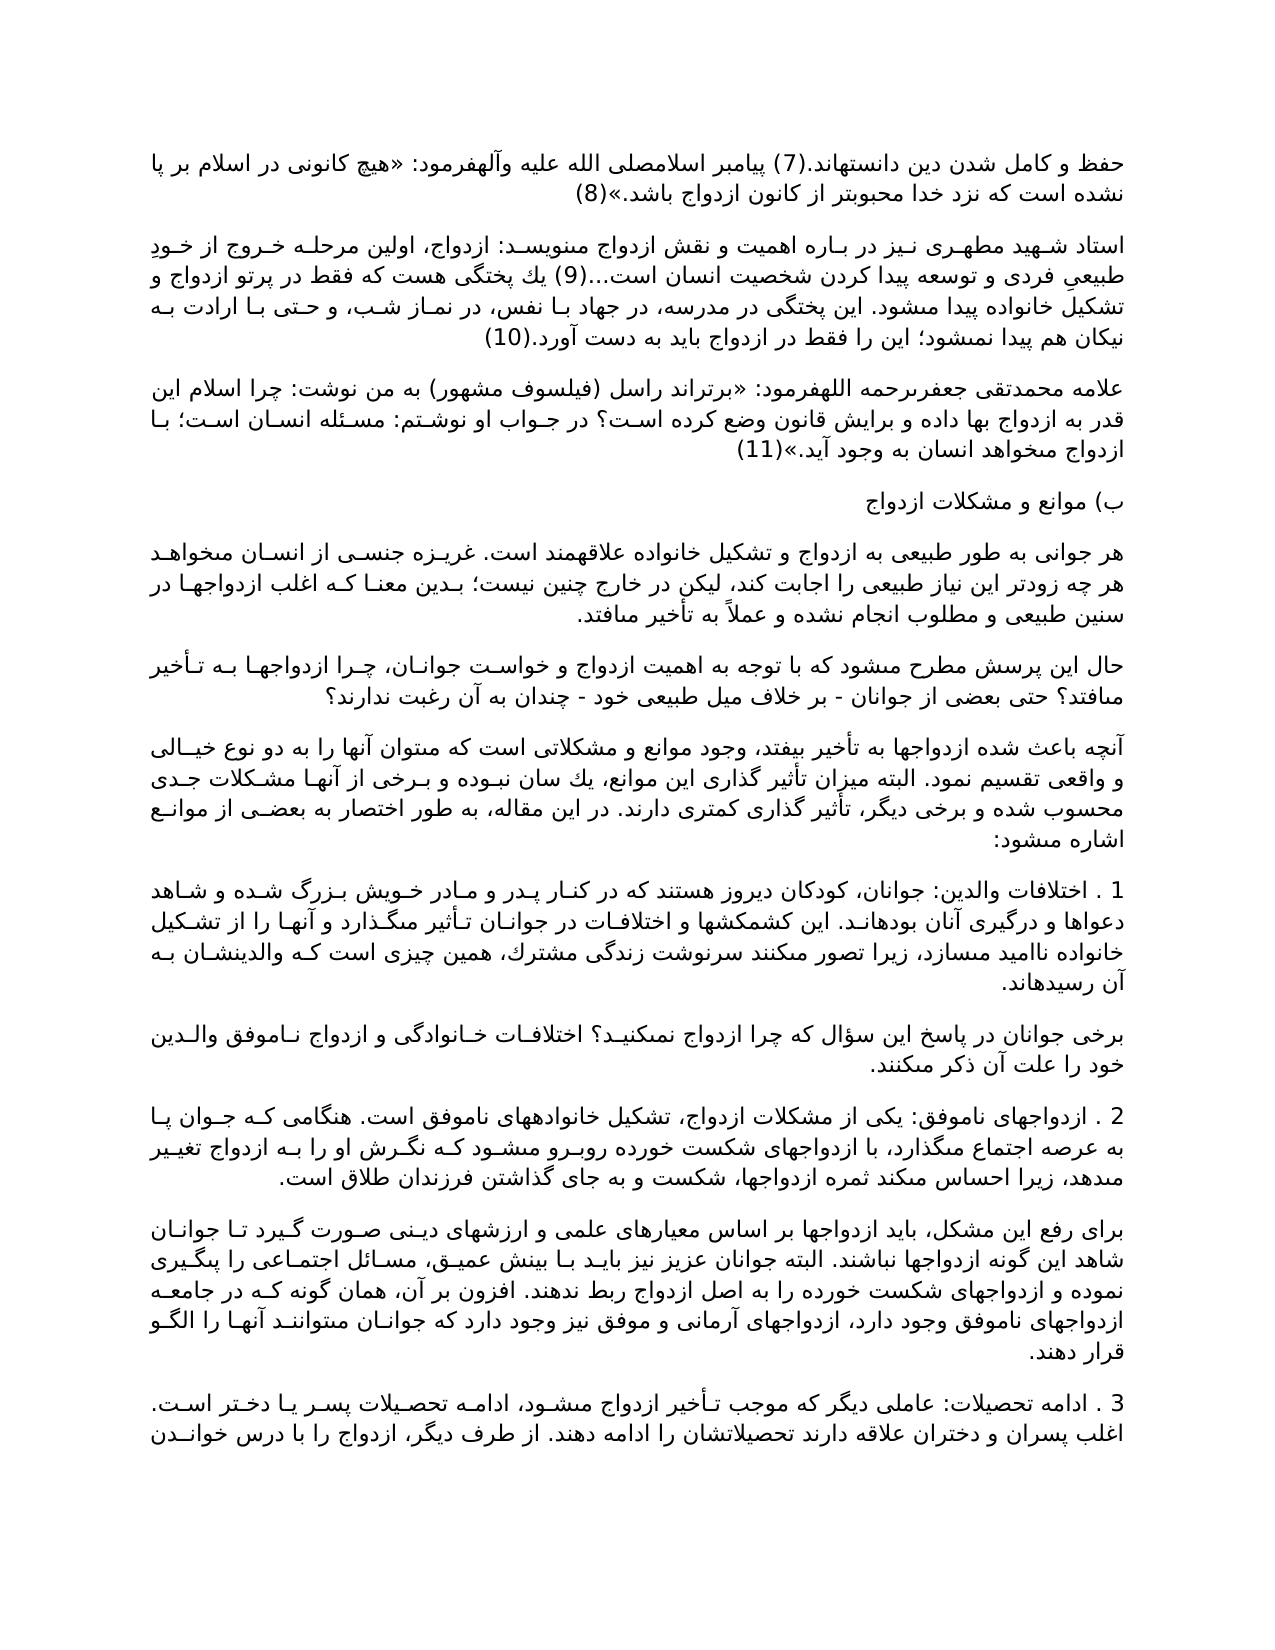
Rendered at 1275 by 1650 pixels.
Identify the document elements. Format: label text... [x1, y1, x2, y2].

text 1 . اختلافات والدين: جوانان، كودكان ديروز هستند كه در كنار پدر و مادر خويش بزرگ شده و شاهد دعواها و درگيرى آنان بوده‏اند. اين كشمكش‏ها و اختلافات در جوانان تأثير مى‏گذارد و آنها را از تشكيل خانواده نااميد مى‏سازد، زيرا تصور مى‏كنند سرنوشت زندگى مشترك، همين چيزى است كه والدينشان به آن رسيده‏اند. [150, 878, 1125, 996]
text علامه محمدتقى جعفرى‏رحمه الله‏فرمود: «برتراند راسل (فيلسوف مشهور) به من نوشت: چرا اسلام اين قدر به ازدواج بها داده و برايش قانون وضع كرده است؟ در جواب او نوشتم: مسئله انسان است؛ با ازدواج مى‏خواهد انسان به وجود آيد.»(11) [150, 375, 1125, 463]
text استاد شهيد مطهرى نيز در باره اهميت و نقش ازدواج مى‏نويسد: ازدواج، اولين مرحله خروج از خودِ طبيعىِ فردى و توسعه پيدا كردن شخصيت انسان است...(9) يك پختگى هست كه فقط در پرتو ازدواج و تشكيل خانواده پيدا مى‏شود. اين پختگى در مدرسه، در جهاد با نفس، در نماز شب، و حتى با ارادت به نيكان هم پيدا نمى‏شود؛ اين را فقط در ازدواج بايد به دست آورد.(10) [150, 232, 1125, 351]
text برخى جوانان در پاسخ اين سؤال كه چرا ازدواج نمى‏كنيد؟ اختلافات خانوادگى و ازدواج ناموفق والدين خود را علت آن ذكر مى‏كنند. [150, 1021, 1125, 1078]
text آنچه باعث شده ازدواج‏ها به تأخير بيفتد، وجود موانع و مشكلاتى است كه مى‏توان آنها را به دو نوع خيالى و واقعى تقسيم نمود. البته ميزان تأثير گذارى اين موانع، يك سان نبوده و برخى از آنها مشكلات جدى محسوب شده و برخى ديگر، تأثير گذارى كمترى دارند. در اين مقاله، به طور اختصار به بعضى از موانع اشاره مى‏شود: [150, 734, 1125, 853]
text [150, 150, 1125, 207]
text هر جوانى به طور طبيعى به ازدواج و تشكيل خانواده علاقه‏مند است. غريزه جنسى از انسان مى‏خواهد هر چه زودتر اين نياز طبيعى را اجابت كند، ليكن در خارج چنين نيست؛ بدين معنا كه اغلب ازدواج‏ها در سنين طبيعى و مطلوب انجام نشده و عملاً به تأخير مى‏افتد. [150, 539, 1125, 627]
text براى رفع اين مشكل، بايد ازدواج‏ها بر اساس معيارهاى علمى و ارزش‏هاى دينى صورت گيرد تا جوانان شاهد اين گونه ازدواج‏ها نباشند. البته جوانان عزيز نيز بايد با بينش عميق، مسائل اجتماعى را پى‏گيرى نموده و ازدواج‏هاى شكست خورده را به اصل ازدواج ربط ندهند. افزون بر آن، همان گونه كه در جامعه ازدواج‏هاى ناموفق وجود دارد، ازدواج‏هاى آرمانى و موفق نيز وجود دارد كه جوانان مى‏توانند آنها را الگو قرار دهند. [150, 1216, 1125, 1365]
text 2 . ازدواج‏هاى ناموفق: يكى از مشكلات ازدواج، تشكيل خانواده‏هاى ناموفق است. هنگامى كه جوان پا به عرصه اجتماع مى‏گذارد، با ازدواج‏هاى شكست خورده روبرو مى‏شود كه نگرش او را به ازدواج تغيير مى‏دهد، زيرا احساس مى‏كند ثمره ازدواج‏ها، شكست و به جاى گذاشتن فرزندان طلاق است. [150, 1103, 1125, 1191]
text حال اين پرسش مطرح مى‏شود كه با توجه به اهميت ازدواج و خواست جوانان، چرا ازدواج‏ها به تأخير مى‏افتد؟ حتى بعضى از جوانان - بر خلاف ميل طبيعى خود - چندان به آن رغبت ندارند؟ [150, 652, 1125, 709]
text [150, 1390, 1125, 1447]
text ب) موانع و مشكلات ازدواج‏ [150, 488, 1125, 515]
